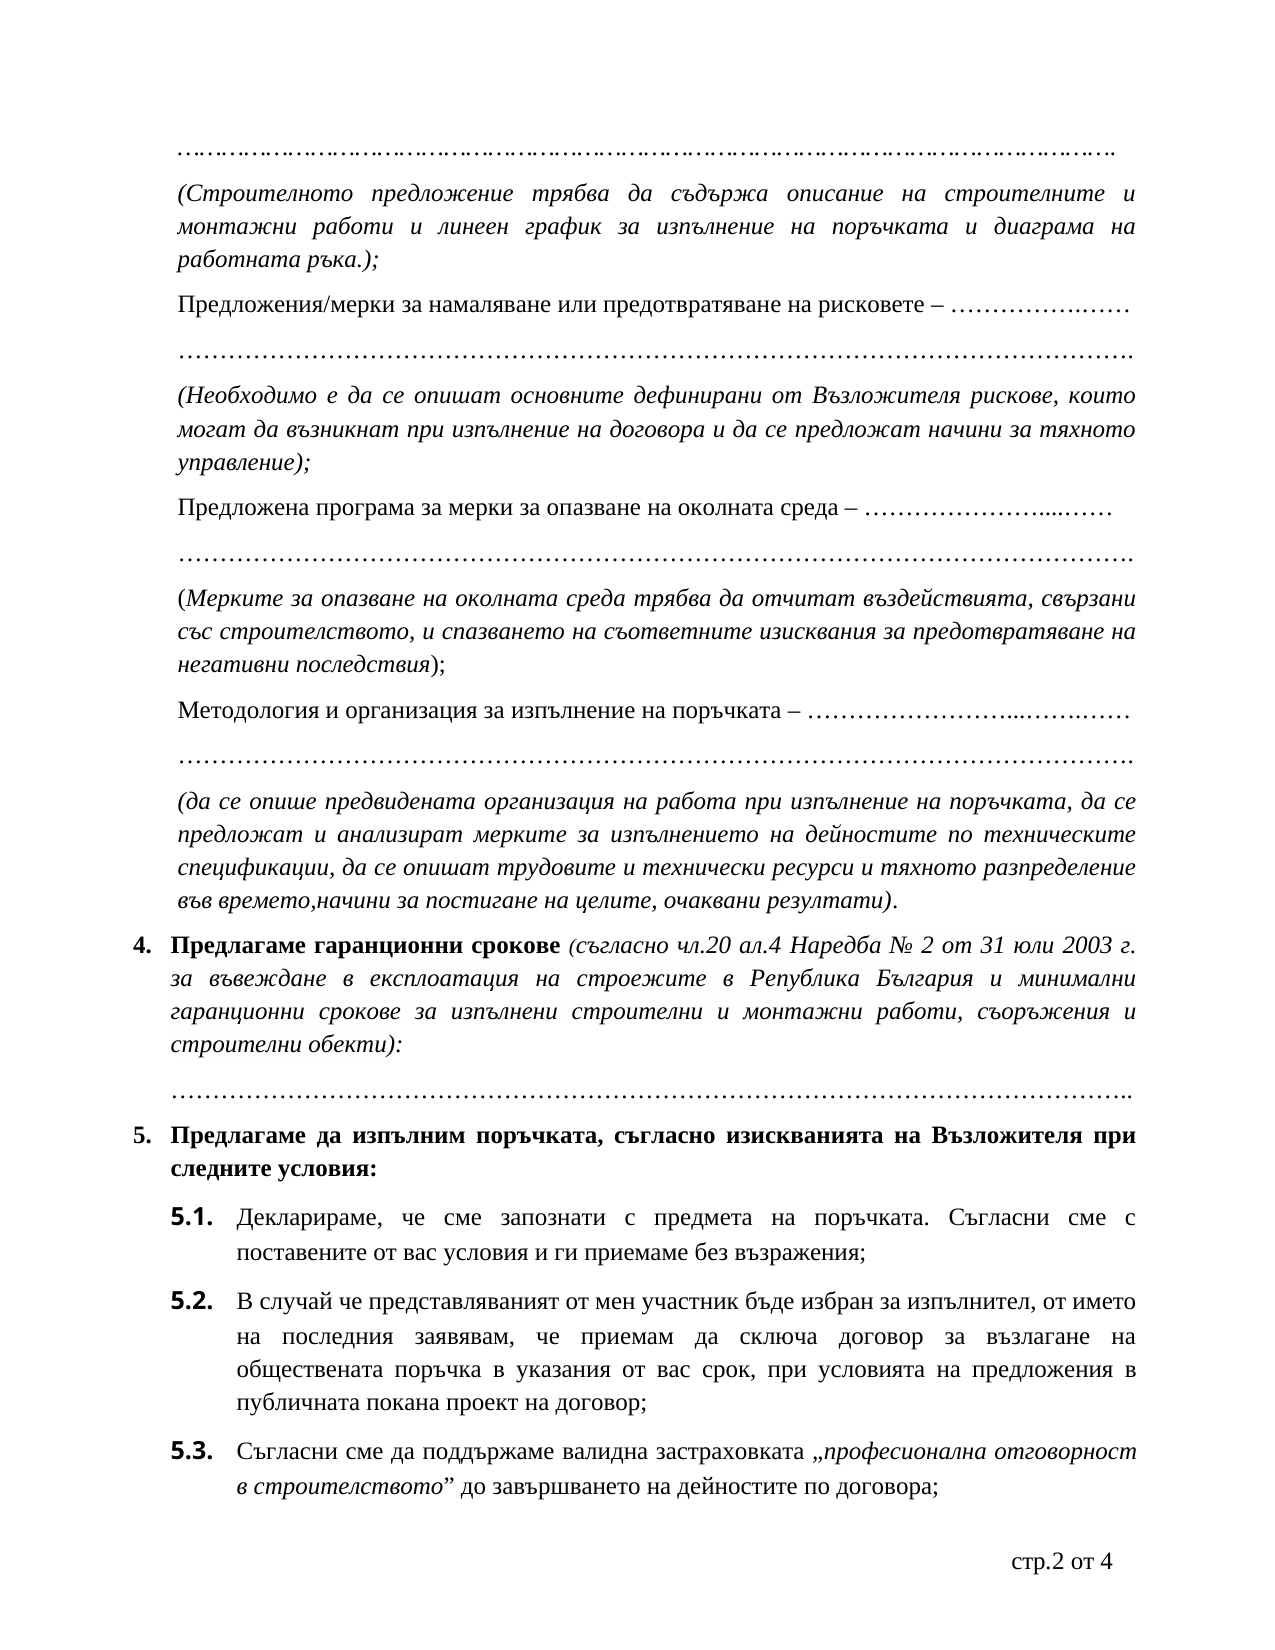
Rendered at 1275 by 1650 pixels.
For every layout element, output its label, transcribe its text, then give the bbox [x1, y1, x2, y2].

list Декларираме, че сме запознати с предмета на поръчката. Съгласни сме с поставените от вас условия и ги приемаме без възражения; [170, 1199, 1137, 1266]
text (Необходимо е да се опишат основните дефинирани от Възложителя рискове, които могат да възникнат при изпълнение на договора и да се предложат начини за тяхното управление); [177, 381, 1137, 475]
text Предложения/мерки за намаляване или предотвратяване на рисковете – …………….…… [177, 289, 1137, 318]
text Методология и организация за изпълнение на поръчката – ……………………...…….…… [177, 695, 1137, 723]
text Предложена програма за мерки за опазване на околната среда – …………………....…… [177, 492, 1137, 521]
text (Строителното предложение трябва да съдържа описание на строителните и монтажни работи и линеен график за изпълнение на поръчката и диаграма на работната ръка.); [177, 178, 1137, 273]
list Съгласни сме да поддържаме валидна застраховката „професионална отговорност в строителството” до завършването на дейностите по договора; [170, 1433, 1137, 1500]
text ……………………………………………………………………………………………………. [177, 538, 1137, 566]
list Предлагаме да изпълним поръчката, съгласно изискванията на Възложителя при следните условия: [133, 1121, 1137, 1182]
text (Мерките за опазване на околната среда трябва да отчитат въздействията, свързани със строителството, и спазването на съответните изисквания за предотвратяване на негативни последствия); [177, 583, 1137, 678]
text …………………………………………………………………………………………………….. [170, 1075, 1137, 1104]
list Предлагаме гаранционни срокове (съгласно чл.20 ал.4 Наредба № 2 от 31 юли 2003 г. за въвеждане в експлоатация на строежите в Република България и минимални гаранционни срокове за изпълнени строителни и монтажни работи, съоръжения и строителни обекти): [133, 930, 1137, 1058]
text ……………………………………………………………………………………………………. [177, 335, 1137, 364]
text ………………………………………………………………………………………………………………. [177, 132, 1137, 161]
list В случай че представляваният от мен участник бъде избран за изпълнител, от името на последния заявявам, че приемам да сключа договор за възлагане на обществената поръчка в указания от вас срок, при условията на предложения в публичната покана проект на договор; [170, 1283, 1137, 1416]
text (да се опише предвидената организация на работа при изпълнение на поръчката, да се предложат и анализират мерките за изпълнението на дейностите по техническите спецификации, да се опишат трудовите и технически ресурси и тяхното разпределение във времето,начини за постигане на целите, очаквани резултати). [177, 786, 1137, 914]
text ……………………………………………………………………………………………………. [177, 740, 1137, 769]
